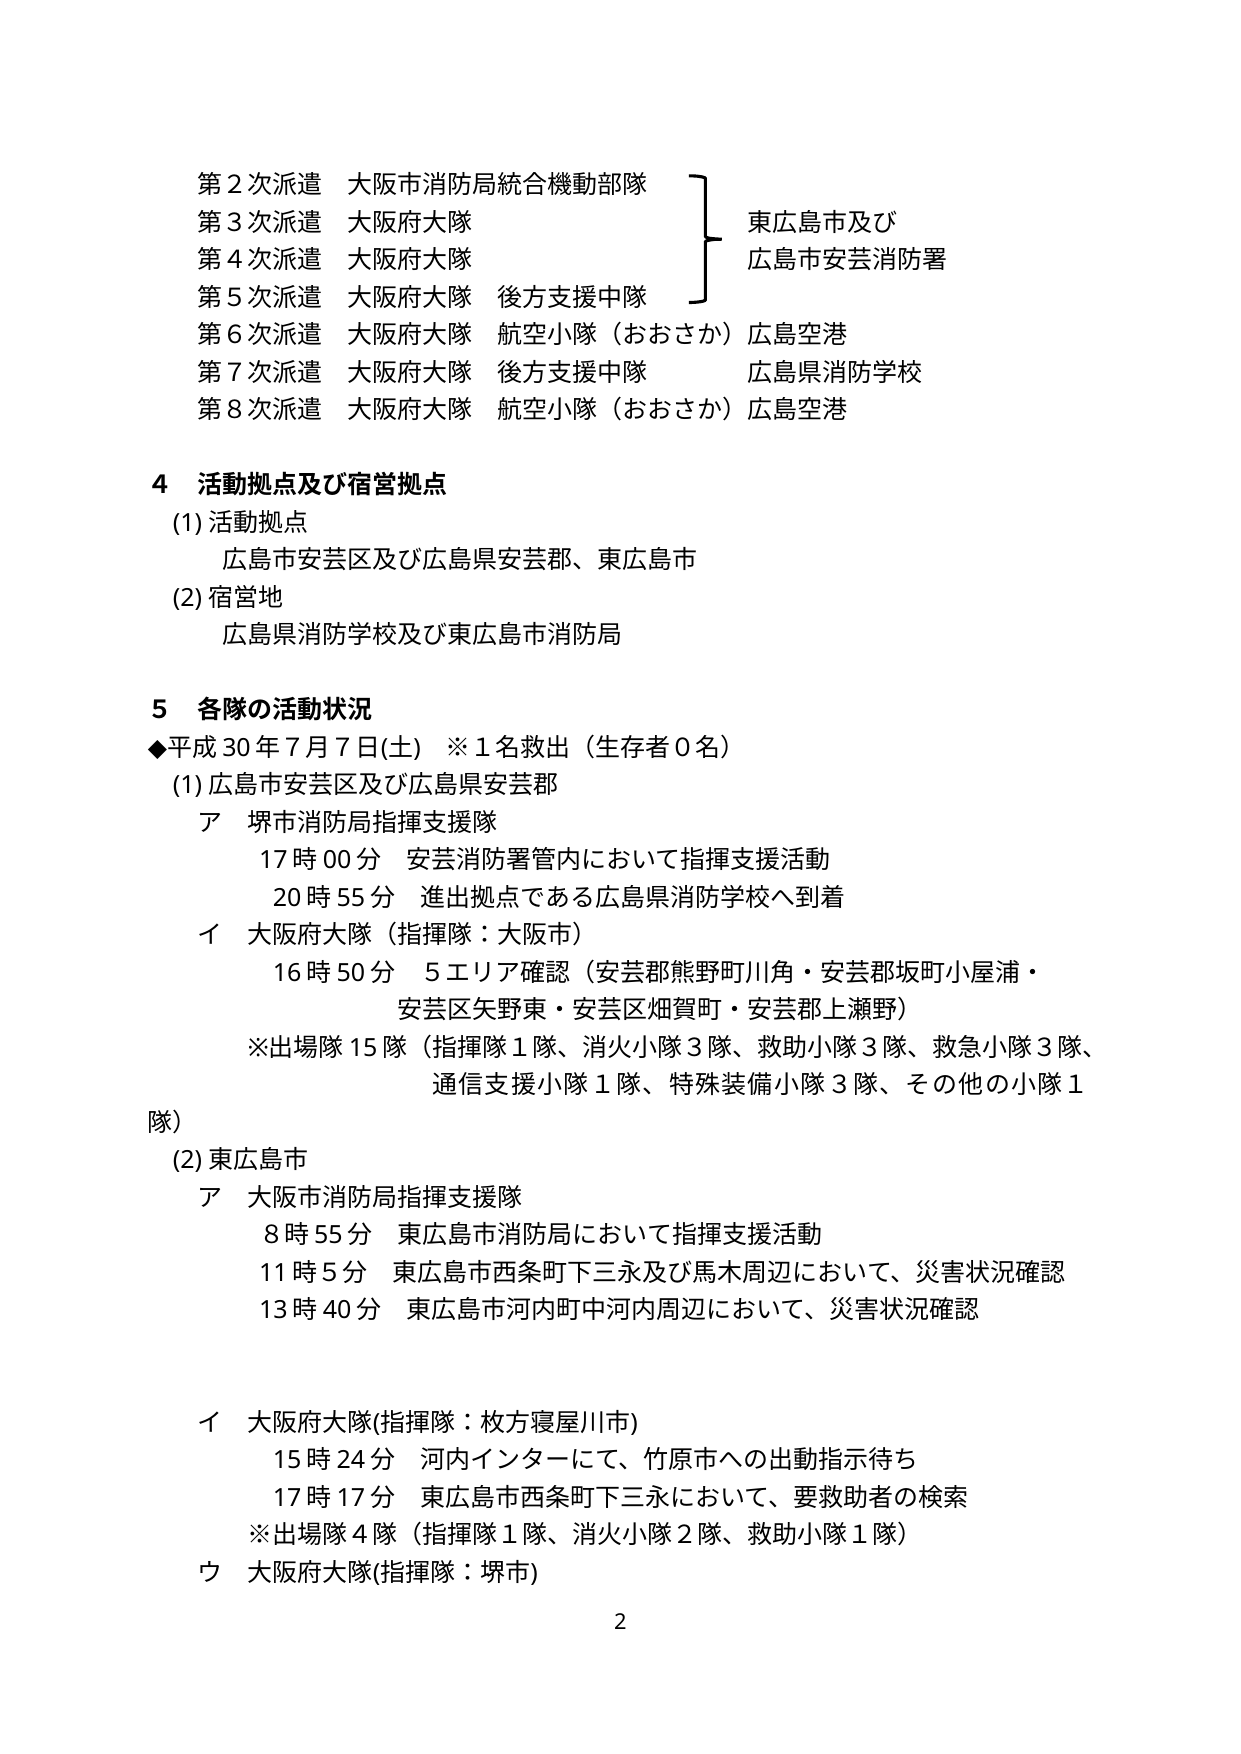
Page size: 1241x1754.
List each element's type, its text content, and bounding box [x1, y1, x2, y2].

text 第４次派遣 大阪府大隊 広島市安芸消防署 [148, 239, 704, 277]
text ８時55分 東広島市消防局において指揮支援活動 [148, 1214, 1092, 1252]
text ※出場隊４隊（指揮隊１隊、消火小隊２隊、救助小隊１隊） [148, 1514, 1092, 1552]
text (1) 活動拠点 [148, 502, 1092, 539]
text 広島市安芸区及び広島県安芸郡、東広島市 [223, 539, 1092, 577]
text 第３次派遣 大阪府大隊 東広島市及び [148, 202, 704, 239]
text ア 堺市消防局指揮支援隊 [148, 802, 1092, 839]
text ア 大阪市消防局指揮支援隊 [148, 1177, 1092, 1214]
text 16時50分 ５エリア確認（安芸郡熊野町川角・安芸郡坂町小屋浦・ [148, 952, 1092, 989]
text 第７次派遣 大阪府大隊 後方支援中隊 広島県消防学校 [148, 352, 1092, 389]
text ４ 活動拠点及び宿営拠点 [148, 464, 1092, 502]
text ◆平成30年７月７日(土) ※１名救出（生存者０名） [148, 727, 1092, 764]
text (2) 東広島市 [148, 1139, 1092, 1177]
text 20時55分 進出拠点である広島県消防学校へ到着 [148, 877, 1092, 914]
text 第８次派遣 大阪府大隊 航空小隊（おおさか）広島空港 [148, 389, 1092, 427]
text (1) 広島市安芸区及び広島県安芸郡 [148, 764, 1092, 802]
text 17時17分 東広島市西条町下三永において、要救助者の検索 [148, 1477, 1092, 1514]
text ※出場隊15隊（指揮隊１隊、消火小隊３隊、救助小隊３隊、救急小隊３隊、 [148, 1027, 1092, 1064]
text ５ 各隊の活動状況 [148, 689, 1092, 727]
text 11時５分 東広島市西条町下三永及び馬木周辺において、災害状況確認 [148, 1252, 1092, 1289]
text 17時00分 安芸消防署管内において指揮支援活動 [148, 839, 1092, 877]
text 第３次派遣 大阪府大隊 東広島市及び [707, 202, 1092, 239]
text イ 大阪府大隊（指揮隊：大阪市） [148, 914, 1092, 952]
text 第５次派遣 大阪府大隊 後方支援中隊 [148, 277, 1092, 314]
text 15時24分 河内インターにて、竹原市への出動指示待ち [148, 1439, 1092, 1477]
text ウ 大阪府大隊(指揮隊：堺市) [148, 1552, 1092, 1589]
text 第２次派遣 大阪市消防局統合機動部隊 [148, 164, 1092, 202]
text 第６次派遣 大阪府大隊 航空小隊（おおさか）広島空港 [148, 314, 1092, 352]
text 通信支援小隊１隊、特殊装備小隊３隊、その他の小隊１隊） [148, 1064, 1092, 1139]
text イ 大阪府大隊(指揮隊：枚方寝屋川市) [148, 1402, 1092, 1439]
text 13時40分 東広島市河内町中河内周辺において、災害状況確認 [148, 1289, 1092, 1327]
text (2) 宿営地 [148, 577, 1092, 614]
text 広島県消防学校及び東広島市消防局 [148, 614, 1092, 652]
text 第４次派遣 大阪府大隊 広島市安芸消防署 [707, 239, 1092, 277]
text 安芸区矢野東・安芸区畑賀町・安芸郡上瀬野） [148, 989, 1092, 1027]
